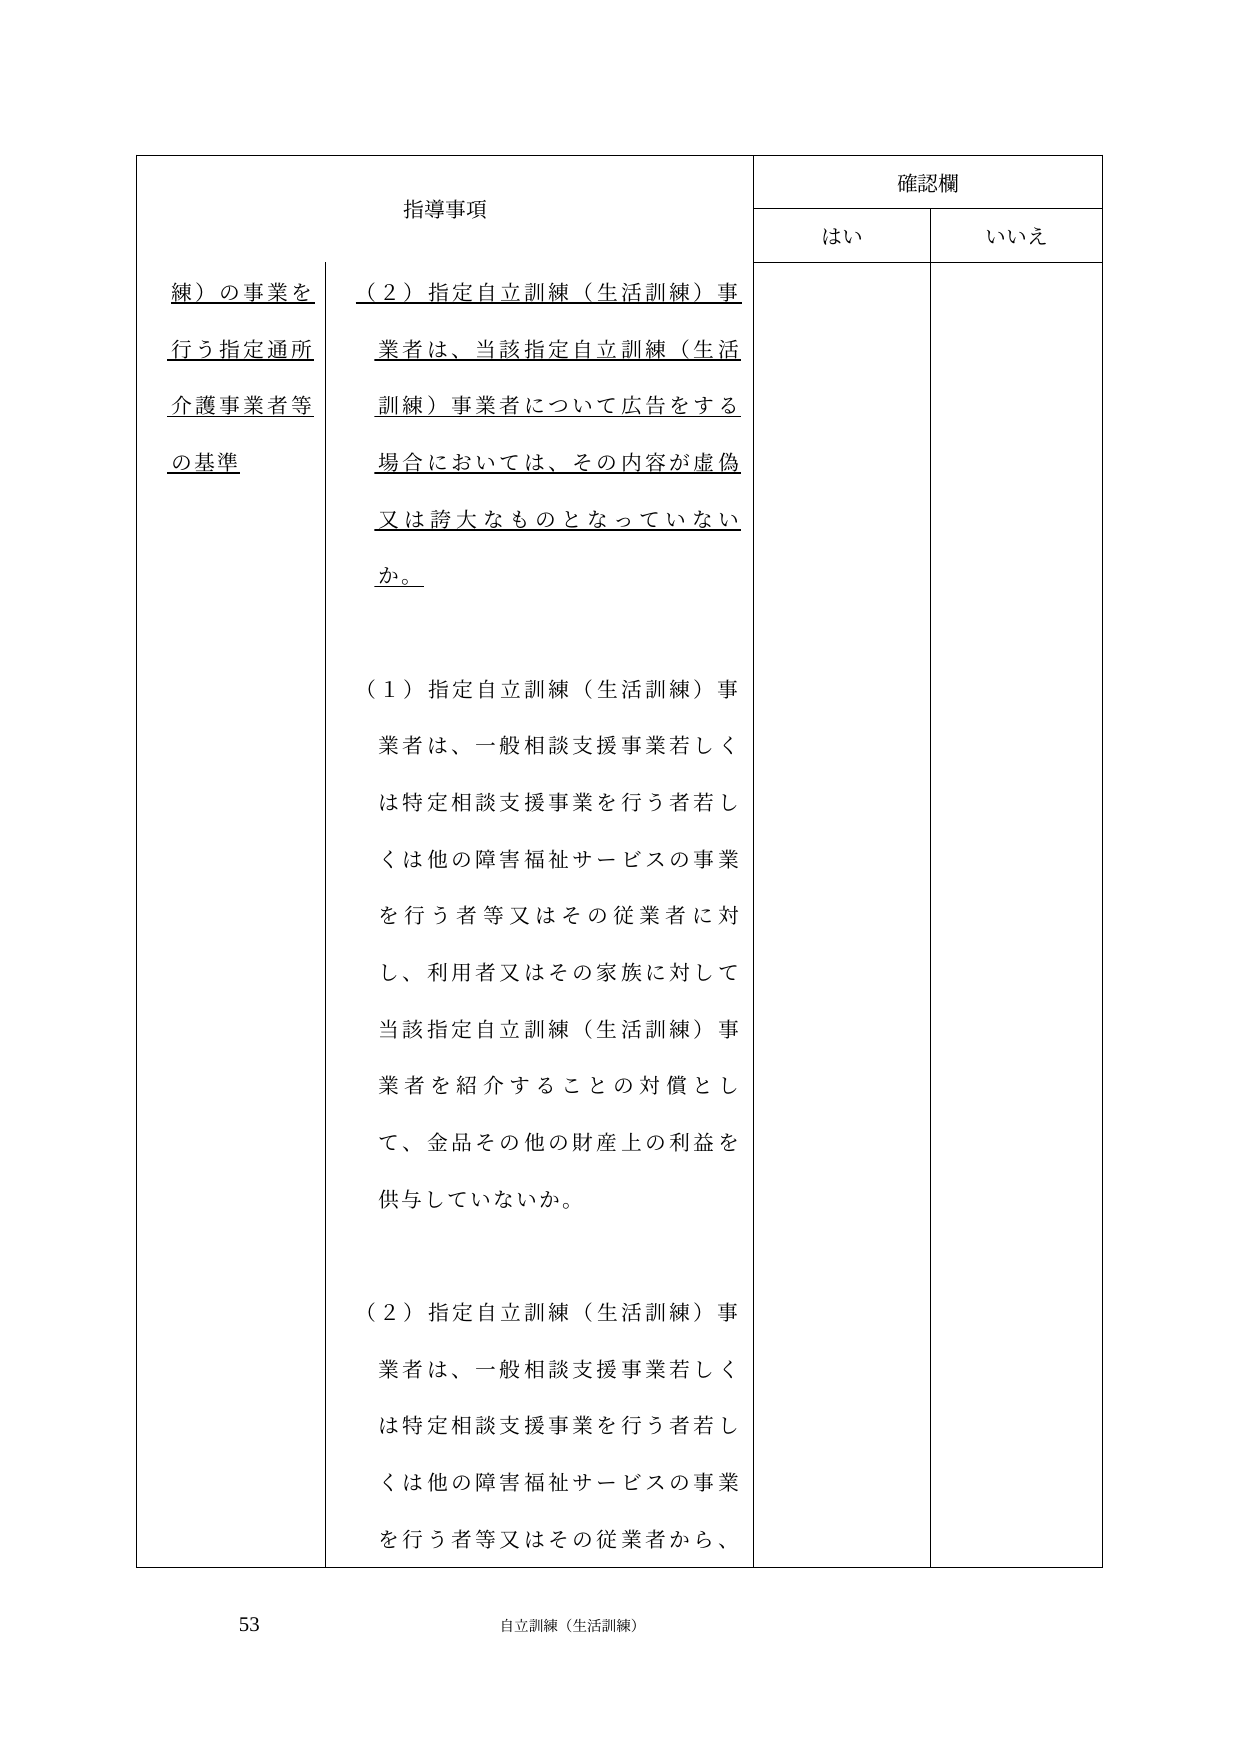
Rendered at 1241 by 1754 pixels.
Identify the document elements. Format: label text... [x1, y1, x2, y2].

table_header 指導事項 [137, 156, 753, 262]
table_cell [931, 263, 1102, 1567]
table_header 確認欄 [754, 156, 1102, 208]
table_cell [754, 263, 930, 1567]
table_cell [137, 262, 325, 1567]
table_cell はい [754, 209, 930, 262]
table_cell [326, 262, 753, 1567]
table_cell いいえ [931, 209, 1102, 262]
